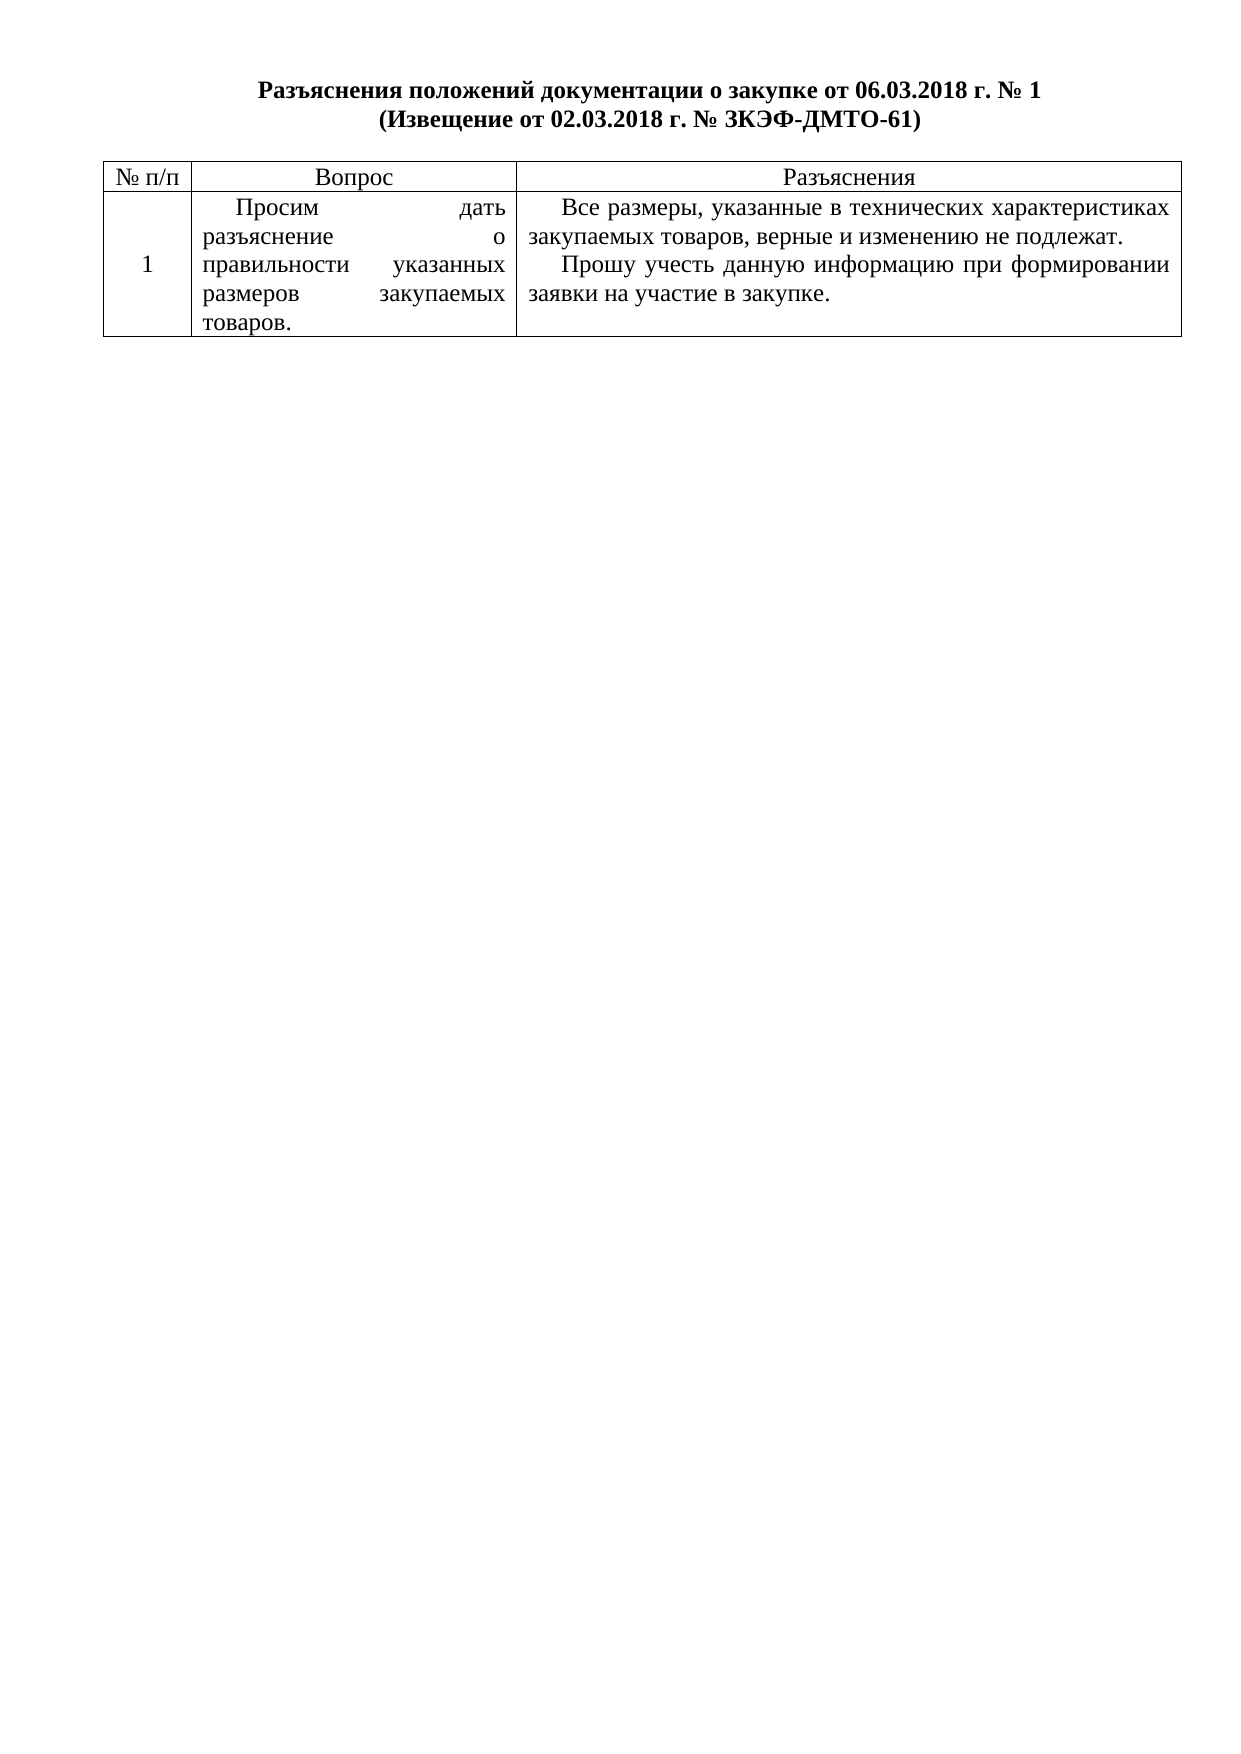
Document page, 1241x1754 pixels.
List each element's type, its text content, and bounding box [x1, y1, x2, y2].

table_cell Просим дать разъяснение о правильности указанных размеров закупаемых товаров. [192, 192, 516, 336]
table_cell Все размеры, указанные в технических характеристиках закупаемых товаров, верные и изменению не подлежат. Прошу учесть данную информацию при формировании заявки на участие в закупке. [517, 192, 1181, 336]
text Разъяснения положений документации о закупке от 06.03.2018 г. № 1 [118, 75, 1181, 104]
text (Извещение от 02.03.2018 г. № ЗКЭФ-ДМТО-61) [118, 104, 1181, 132]
table_header № п/п [104, 162, 191, 191]
table_header Разъяснения [517, 162, 1181, 191]
table_cell 1 [104, 192, 191, 336]
table_header Вопрос [192, 162, 516, 191]
